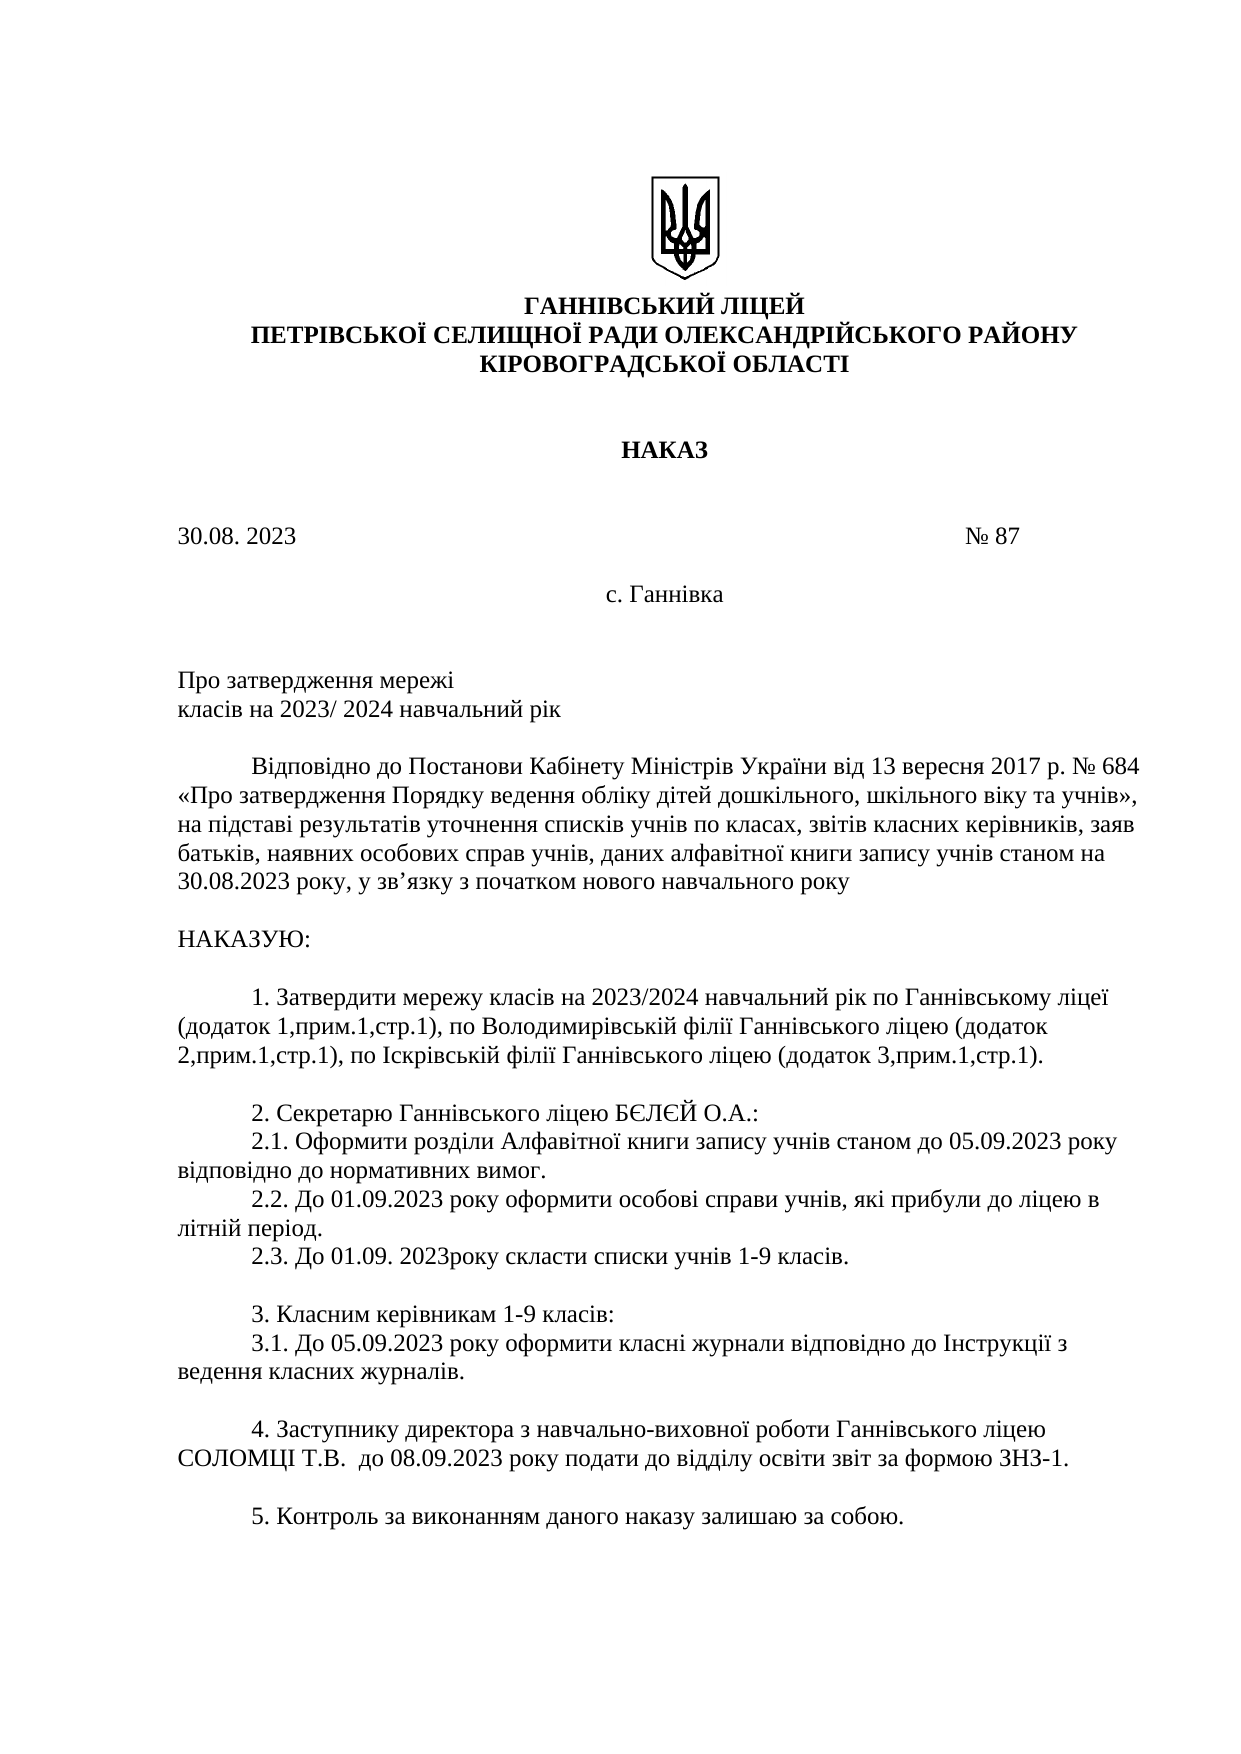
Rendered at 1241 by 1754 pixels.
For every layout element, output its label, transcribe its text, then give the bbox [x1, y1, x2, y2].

text с. Ганнівка [177, 579, 1152, 608]
text ПЕТРІВСЬКОЇ СЕЛИЩНОЇ РАДИ ОЛЕКСАНДРІЙСЬКОГО РАЙОНУ [177, 320, 1152, 349]
text НАКАЗУЮ: [177, 924, 1152, 953]
text НАКАЗ [177, 435, 1152, 464]
text ГАННІВСЬКИЙ ЛІЦЕЙ [177, 291, 1152, 320]
text Відповідно до Постанови Кабінету Міністрів України від 13 вересня 2017 р. № 684 [177, 751, 1152, 780]
text 2. Секретарю Ганнівського ліцею БЄЛЄЙ О.А.: [177, 1098, 1152, 1126]
text 5. Контроль за виконанням даного наказу залишаю за собою. [177, 1501, 1152, 1530]
text 3.1. До 05.09.2023 року оформити класні журнали відповідно до Інструкції з ведення класних журналів. [177, 1328, 1152, 1385]
text класів на 2023/ 2024 навчальний рік [177, 694, 1152, 723]
picture [645, 172, 727, 286]
text Про затвердження мережі [177, 665, 1152, 694]
text «Про затвердження Порядку ведення обліку дітей дошкільного, шкільного віку та учнів», на підставі результатів уточнення списків учнів по класах, звітів класних керівників, заяв батьків, наявних особових справ учнів, даних алфавітної книги запису учнів станом на 30.08.2023 року, у зв’язку з початком нового навчального року [177, 780, 1152, 895]
text 4. Заступнику директора з навчально-виховної роботи Ганнівського ліцею СОЛОМЦІ Т.В. до 08.09.2023 року подати до відділу освіти звіт за формою ЗНЗ-1. [177, 1414, 1152, 1472]
text КІРОВОГРАДСЬКОЇ ОБЛАСТІ [177, 349, 1152, 378]
text 3. Класним керівникам 1-9 класів: [177, 1299, 1152, 1328]
text 30.08. 2023 № 87 [177, 521, 1152, 550]
text 2.1. Оформити розділи Алфавітної книги запису учнів станом до 05.09.2023 року відповідно до нормативних вимог. [177, 1126, 1152, 1184]
text 2.3. До 01.09. 2023року скласти списки учнів 1-9 класів. [177, 1241, 1152, 1270]
text 1. Затвердити мережу класів на 2023/2024 навчальний рік по Ганнівському ліцеї (додаток 1,прим.1,стр.1), по Володимирівській філії Ганнівського ліцею (додаток 2,прим.1,стр.1), по Іскрівській філії Ганнівського ліцею (додаток 3,прим.1,стр.1). [177, 982, 1152, 1068]
text 2.2. До 01.09.2023 року оформити особові справи учнів, які прибули до ліцею в літній період. [177, 1184, 1152, 1241]
